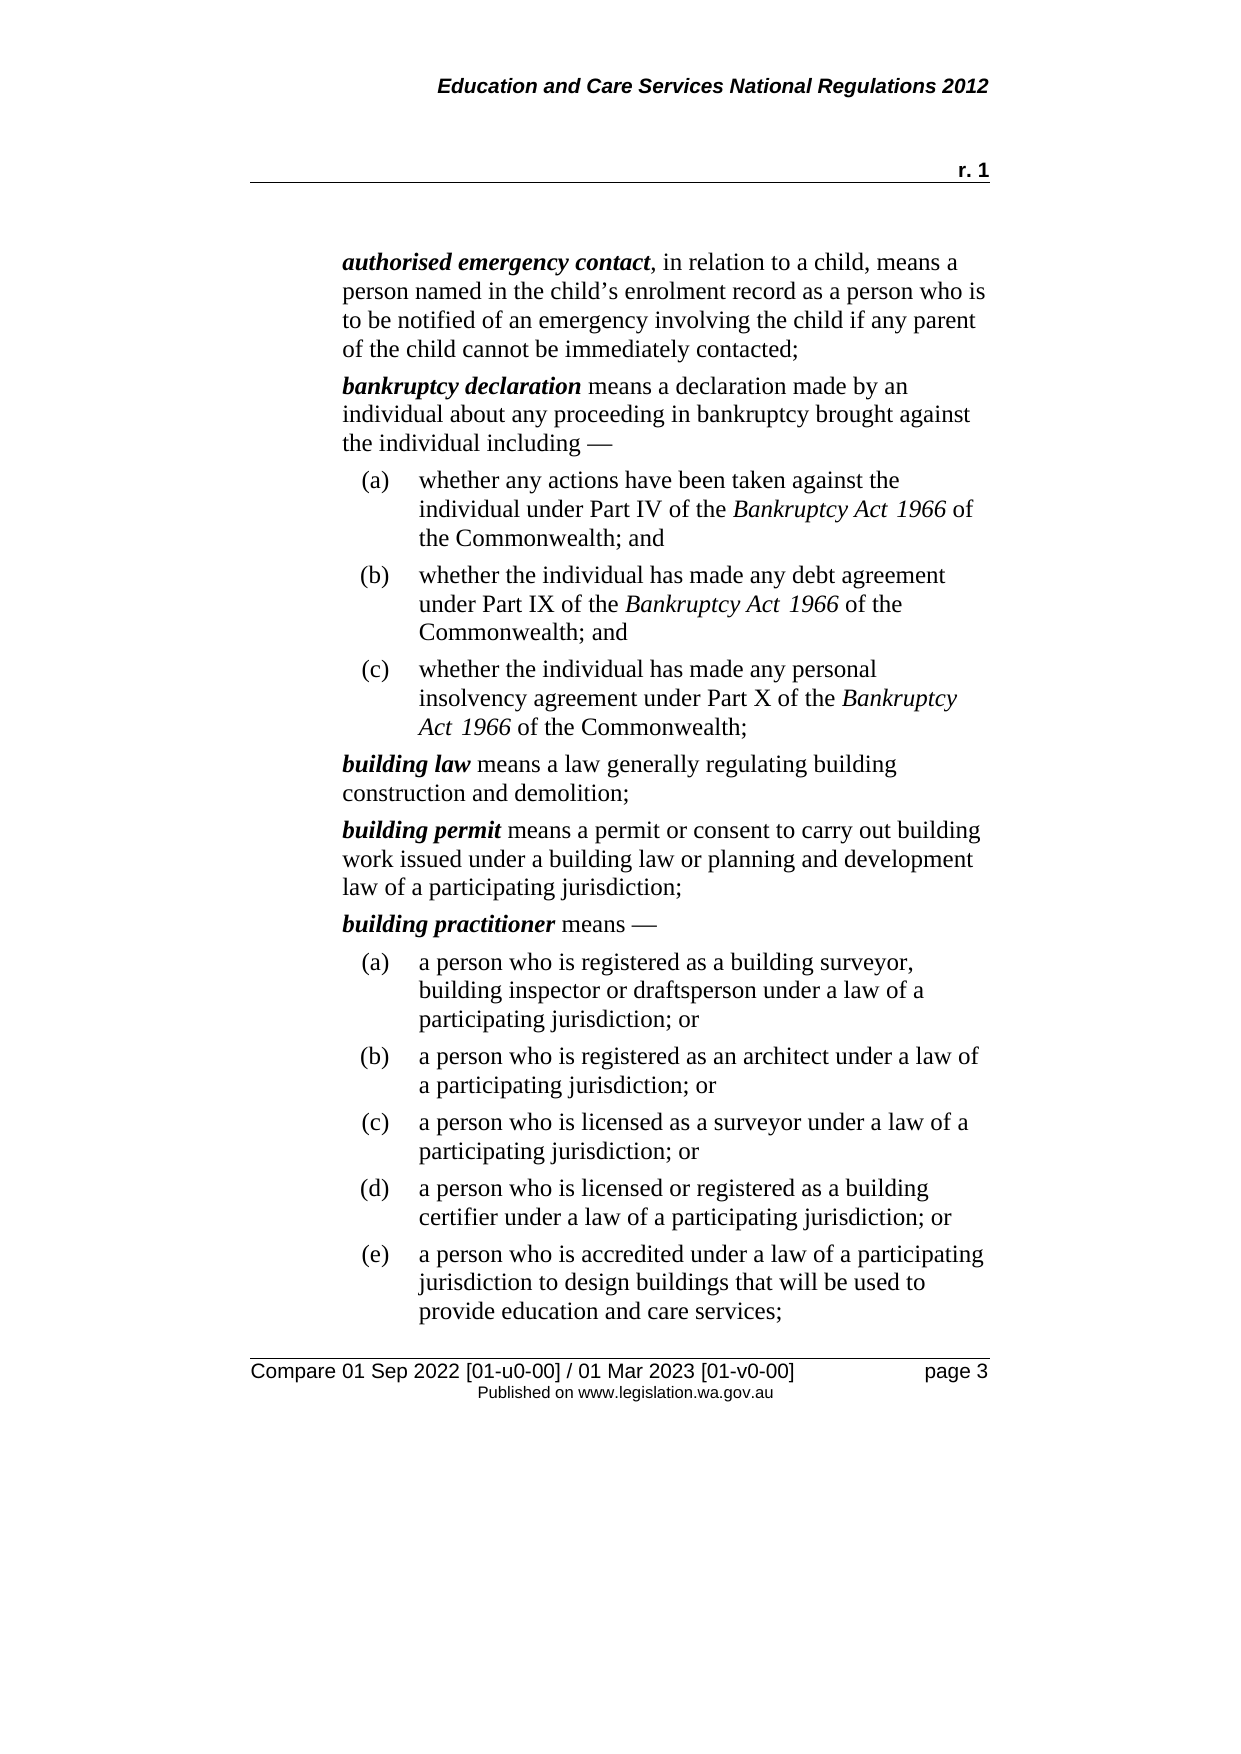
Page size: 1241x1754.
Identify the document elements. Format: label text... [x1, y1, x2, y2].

text bankruptcy declaration means a declaration made by an individual about any proceeding in bankruptcy brought against the individual including — [250, 371, 990, 457]
text (e) a person who is accredited under a law of a participating jurisdiction to design buildings that will be used to provide education and care services; [250, 1239, 990, 1325]
text (a) a person who is registered as a building surveyor, building inspector or draftsperson under a law of a participating jurisdiction; or [250, 947, 990, 1033]
text building permit means a permit or consent to carry out building work issued under a building law or planning and development law of a participating jurisdiction; [250, 815, 990, 901]
text authorised emergency contact, in relation to a child, means a person named in the child’s enrolment record as a person who is to be notified of an emergency involving the child if any parent of the child cannot be immediately contacted; [250, 247, 990, 362]
text (b) a person who is registered as an architect under a law of a participating jurisdiction; or [250, 1041, 990, 1099]
text (c) whether the individual has made any personal insolvency agreement under Part X of the Bankruptcy Act 1966 of the Commonwealth; [250, 654, 990, 741]
text (a) whether any actions have been taken against the individual under Part IV of the Bankruptcy Act 1966 of the Commonwealth; and [250, 465, 990, 552]
text (d) a person who is licensed or registered as a building certifier under a law of a participating jurisdiction; or [250, 1173, 990, 1230]
text (b) whether the individual has made any debt agreement under Part IX of the Bankruptcy Act 1966 of the Commonwealth; and [250, 560, 990, 646]
text building practitioner means — [250, 909, 990, 938]
text building law means a law generally regulating building construction and demolition; [250, 749, 990, 807]
text (c) a person who is licensed as a surveyor under a law of a participating jurisdiction; or [250, 1107, 990, 1164]
